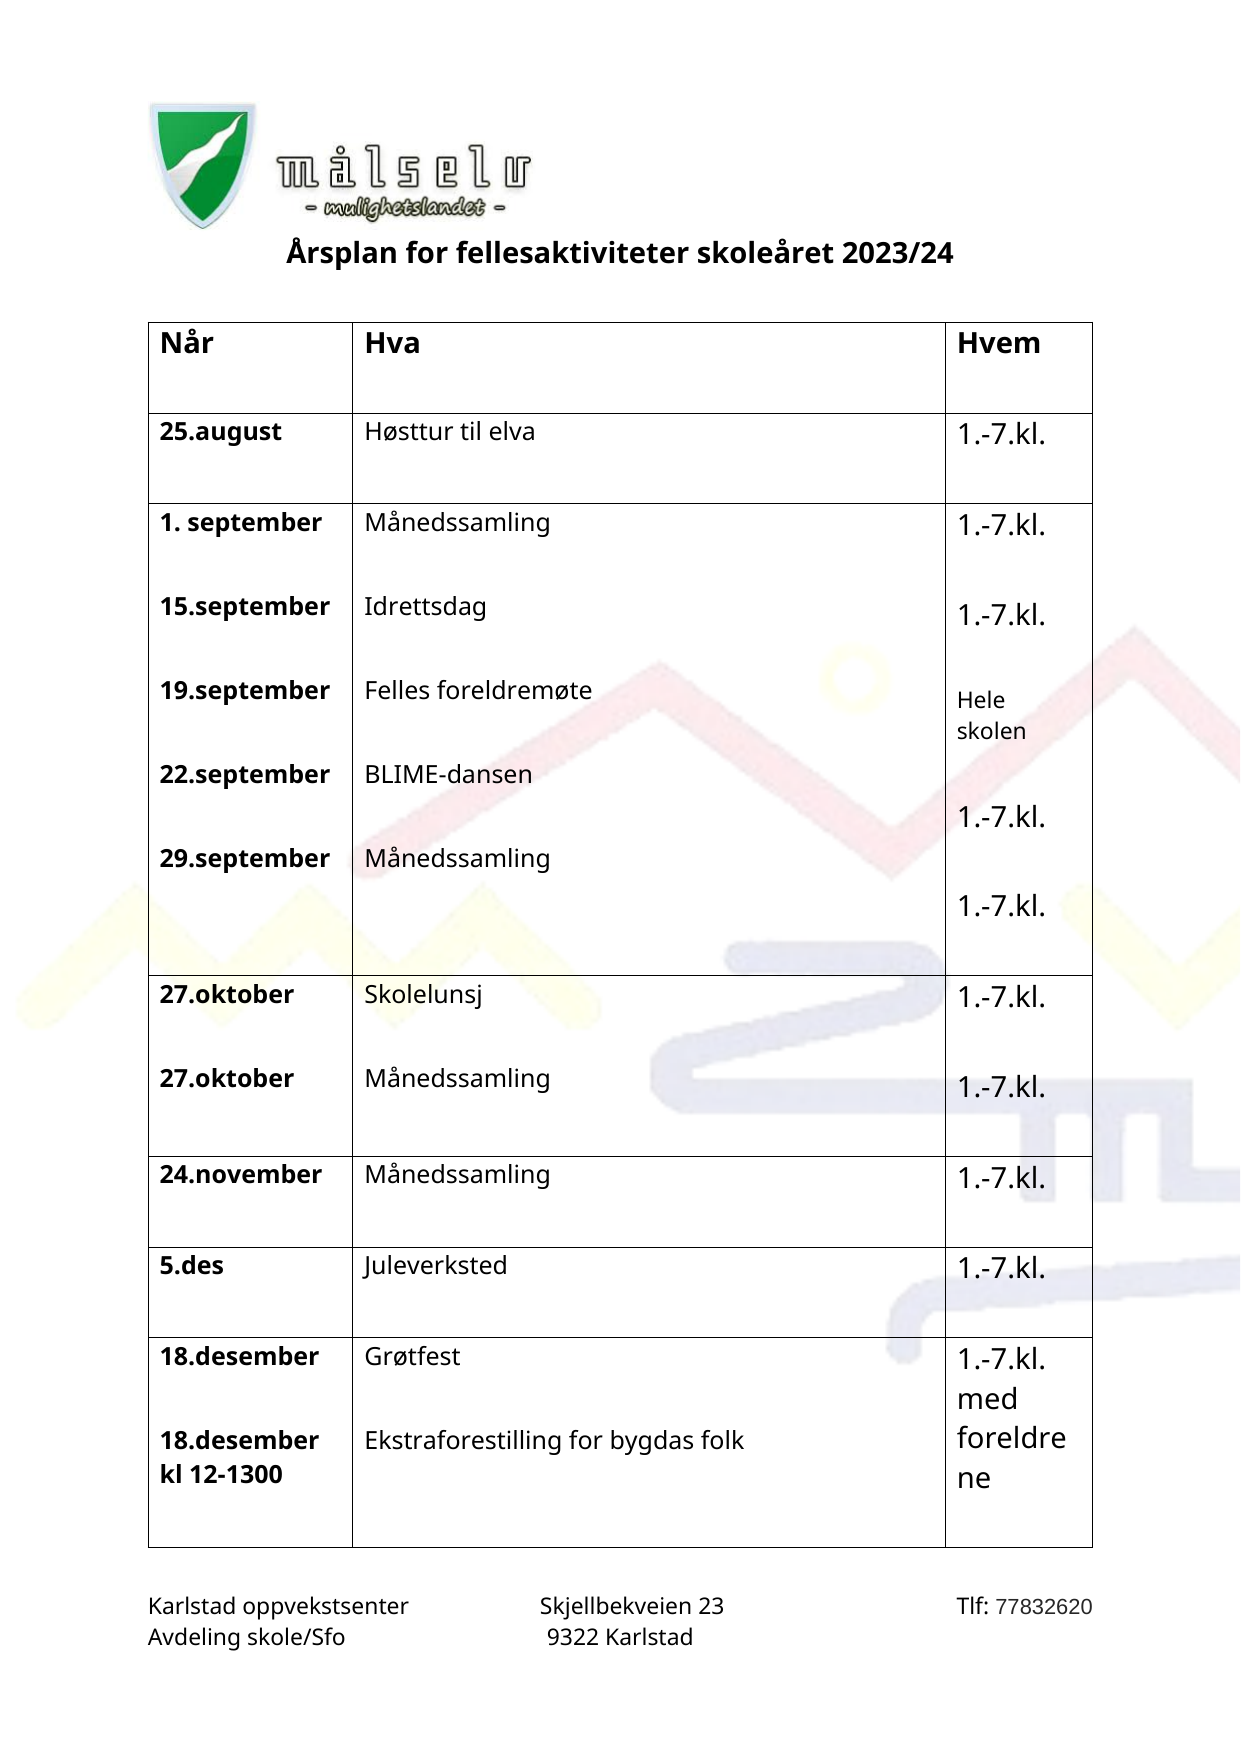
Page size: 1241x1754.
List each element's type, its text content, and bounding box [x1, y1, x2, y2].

table_cell Skolelunsj Månedssamling [353, 976, 945, 1156]
table_cell Månedssamling [353, 1157, 945, 1247]
table_cell Grøtfest Ekstraforestilling for bygdas folk [353, 1338, 945, 1547]
picture [147, 101, 536, 232]
table_cell 1.-7.kl. [946, 414, 1092, 503]
table_cell 25.august [149, 414, 352, 503]
table_cell 1.-7.kl. 1.-7.kl. Hele skolen 1.-7.kl. 1.-7.kl. [946, 504, 1092, 975]
table_cell 24.november [149, 1157, 352, 1247]
table_cell 1.-7.kl. med foreldrene [946, 1338, 1092, 1547]
table_cell 1. september 15.september 19.september 22.september 29.september [149, 504, 352, 975]
table_cell Juleverksted [353, 1248, 945, 1337]
table_cell 1.-7.kl. 1.-7.kl. [946, 976, 1092, 1156]
table_cell 18.desember 18.desember kl 12-1300 [149, 1338, 352, 1547]
table_cell 27.oktober 27.oktober [149, 976, 352, 1156]
table_header Når [149, 323, 352, 412]
table_cell Høsttur til elva [353, 414, 945, 503]
table_cell Månedssamling Idrettsdag Felles foreldremøte BLIME-dansen Månedssamling [353, 504, 945, 975]
table_cell 1.-7.kl. [946, 1157, 1092, 1247]
text Årsplan for fellesaktiviteter skoleåret 2023/24 [148, 232, 1093, 272]
table_cell 1.-7.kl. [946, 1248, 1092, 1337]
table_cell 5.des [149, 1248, 352, 1337]
table_header Hvem [946, 323, 1092, 412]
table_header Hva [353, 323, 945, 412]
